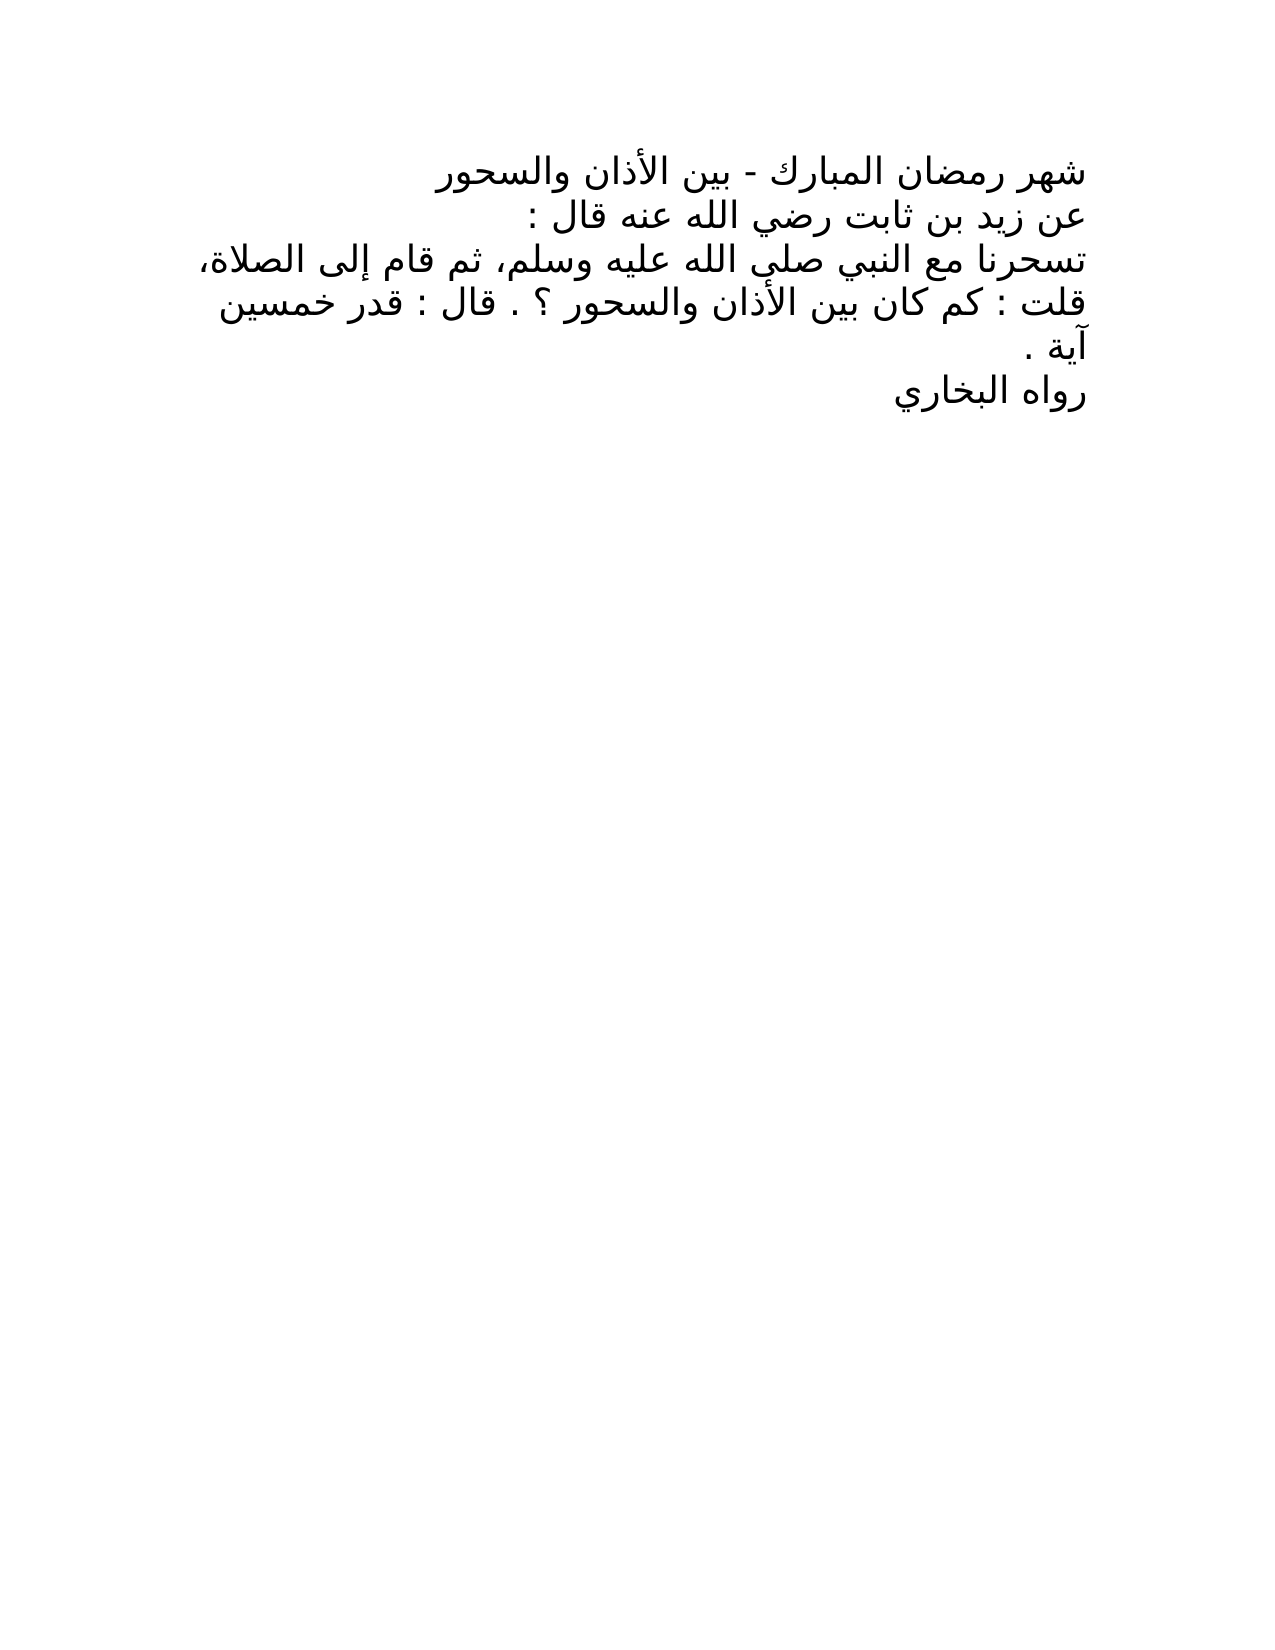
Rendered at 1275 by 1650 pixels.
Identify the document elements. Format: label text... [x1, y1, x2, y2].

text رواه البخاري [187, 368, 1087, 412]
text تسحرنا مع النبي صلى الله عليه وسلم، ثم قام إلى الصلاة، قلت : كم كان بين الأذان والسحور ؟ . قال : قدر خمسين آية . [187, 237, 1087, 368]
text عن زيد بن ثابت رضي الله عنه قال : [187, 194, 1087, 237]
text شهر رمضان المبارك - بين الأذان والسحور [187, 150, 1087, 194]
